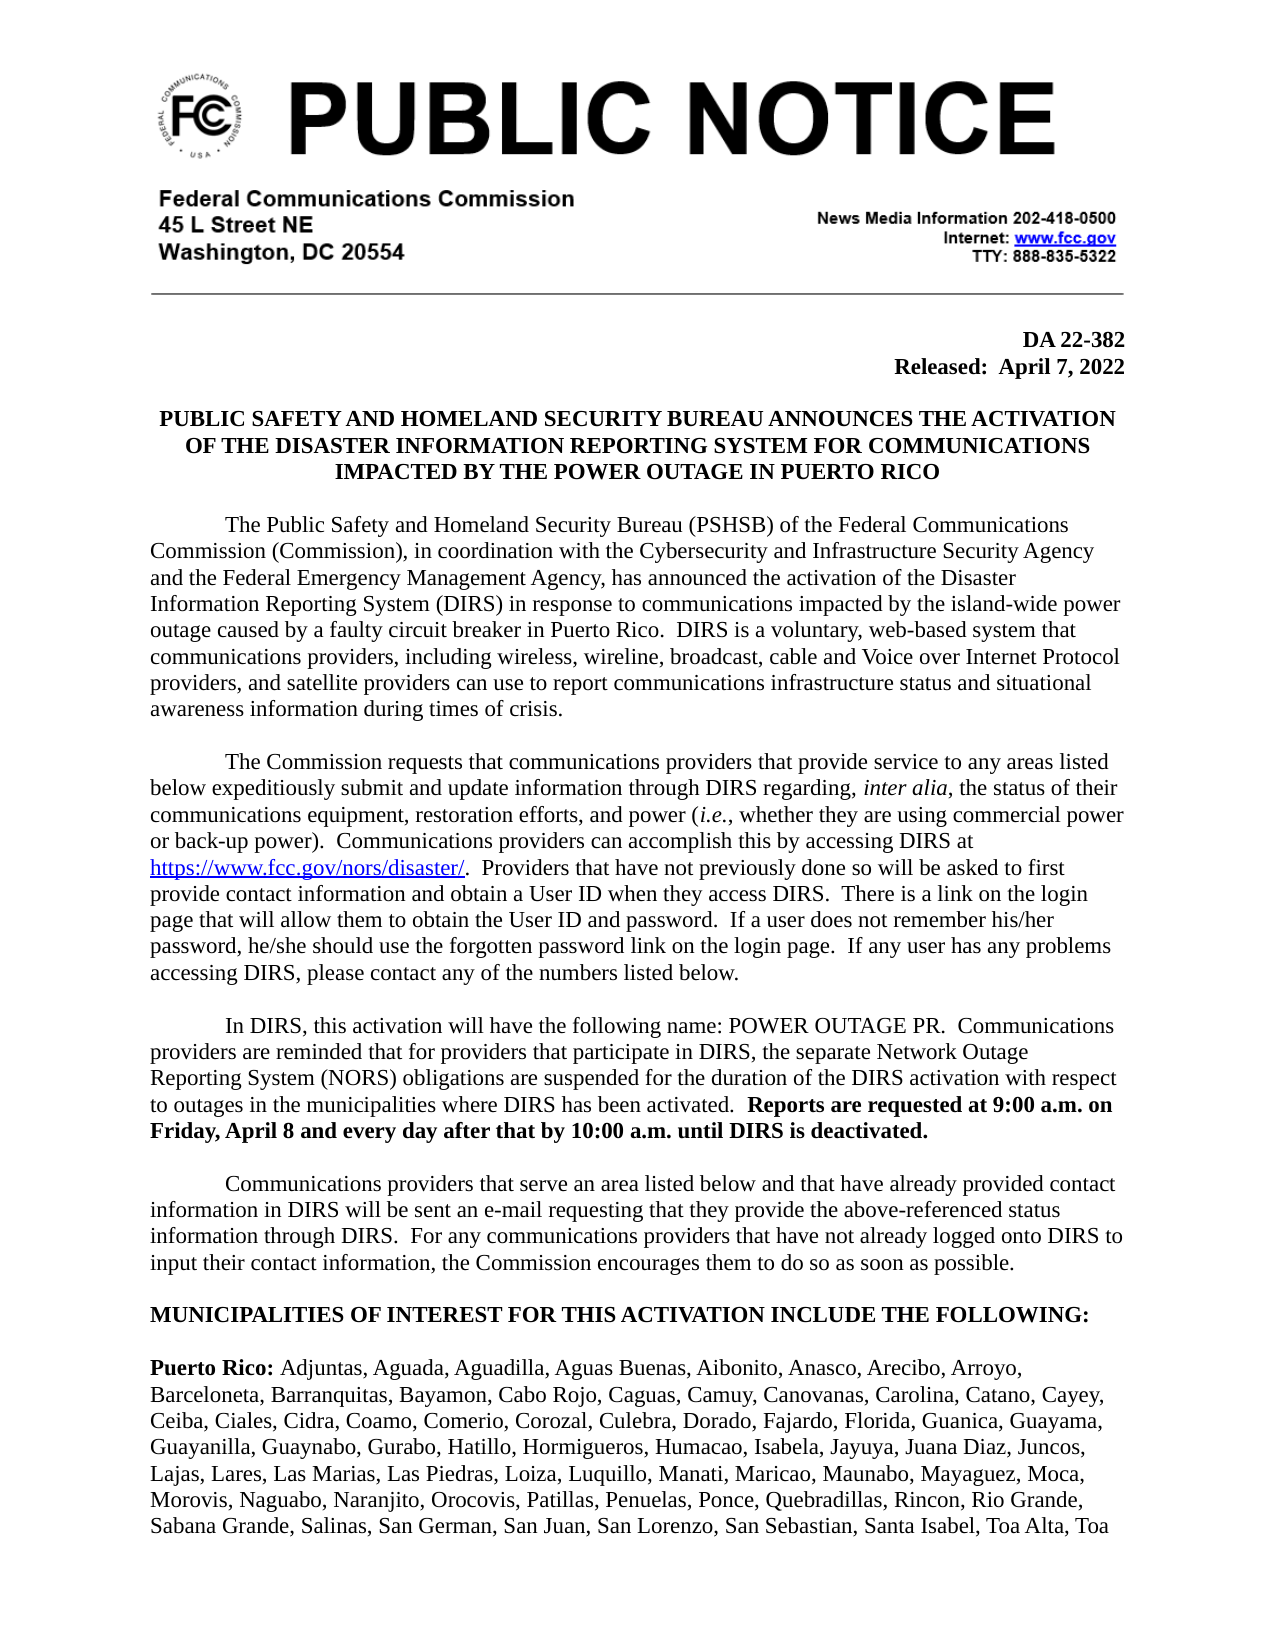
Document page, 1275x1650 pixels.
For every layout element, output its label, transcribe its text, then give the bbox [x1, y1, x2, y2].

text The Commission requests that communications providers that provide service to any areas listed below expeditiously submit and update information through DIRS regarding, inter alia, the status of their communications equipment, restoration efforts, and power (i.e., whether they are using commercial power or back-up power). Communications providers can accomplish this by accessing DIRS at https://www.fcc.gov/nors/disaster/. Providers that have not previously done so will be asked to first provide contact information and obtain a User ID when they access DIRS. There is a link on the login page that will allow them to obtain the User ID and password. If a user does not remember his/her password, he/she should use the forgotten password link on the login page. If any user has any problems accessing DIRS, please contact any of the numbers listed below. [150, 748, 1125, 985]
text PUBLIC SAFETY AND HOMELAND SECURITY BUREAU ANNOUNCES THE ACTIVATION OF THE DISASTER INFORMATION REPORTING SYSTEM FOR COMMUNICATIONS IMPACTED BY THE POWER OUTAGE IN PUERTO RICO [150, 406, 1125, 484]
text In DIRS, this activation will have the following name: POWER OUTAGE PR. Communications providers are reminded that for providers that participate in DIRS, the separate Network Outage Reporting System (NORS) obligations are suspended for the duration of the DIRS activation with respect to outages in the municipalities where DIRS has been activated. Reports are requested at 9:00 a.m. on Friday, April 8 and every day after that by 10:00 a.m. until DIRS is deactivated. [150, 1012, 1125, 1143]
text Released: April 7, 2022 [150, 353, 1125, 379]
picture [150, 65, 1126, 300]
text MUNICIPALITIES OF INTEREST FOR THIS ACTIVATION INCLUDE THE FOLLOWING: [150, 1302, 1125, 1328]
text Communications providers that serve an area listed below and that have already provided contact information in DIRS will be sent an e-mail requesting that they provide the above-referenced status information through DIRS. For any communications providers that have not already logged onto DIRS to input their contact information, the Commission encourages them to do so as soon as possible. [150, 1170, 1125, 1275]
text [150, 1354, 1125, 1539]
text The Public Safety and Homeland Security Bureau (PSHSB) of the Federal Communications Commission (Commission), in coordination with the Cybersecurity and Infrastructure Security Agency and the Federal Emergency Management Agency, has announced the activation of the Disaster Information Reporting System (DIRS) in response to communications impacted by the island-wide power outage caused by a faulty circuit breaker in Puerto Rico. DIRS is a voluntary, web-based system that communications providers, including wireless, wireline, broadcast, cable and Voice over Internet Protocol providers, and satellite providers can use to report communications infrastructure status and situational awareness information during times of crisis. [150, 511, 1125, 722]
text DA 22-382 [150, 326, 1125, 353]
